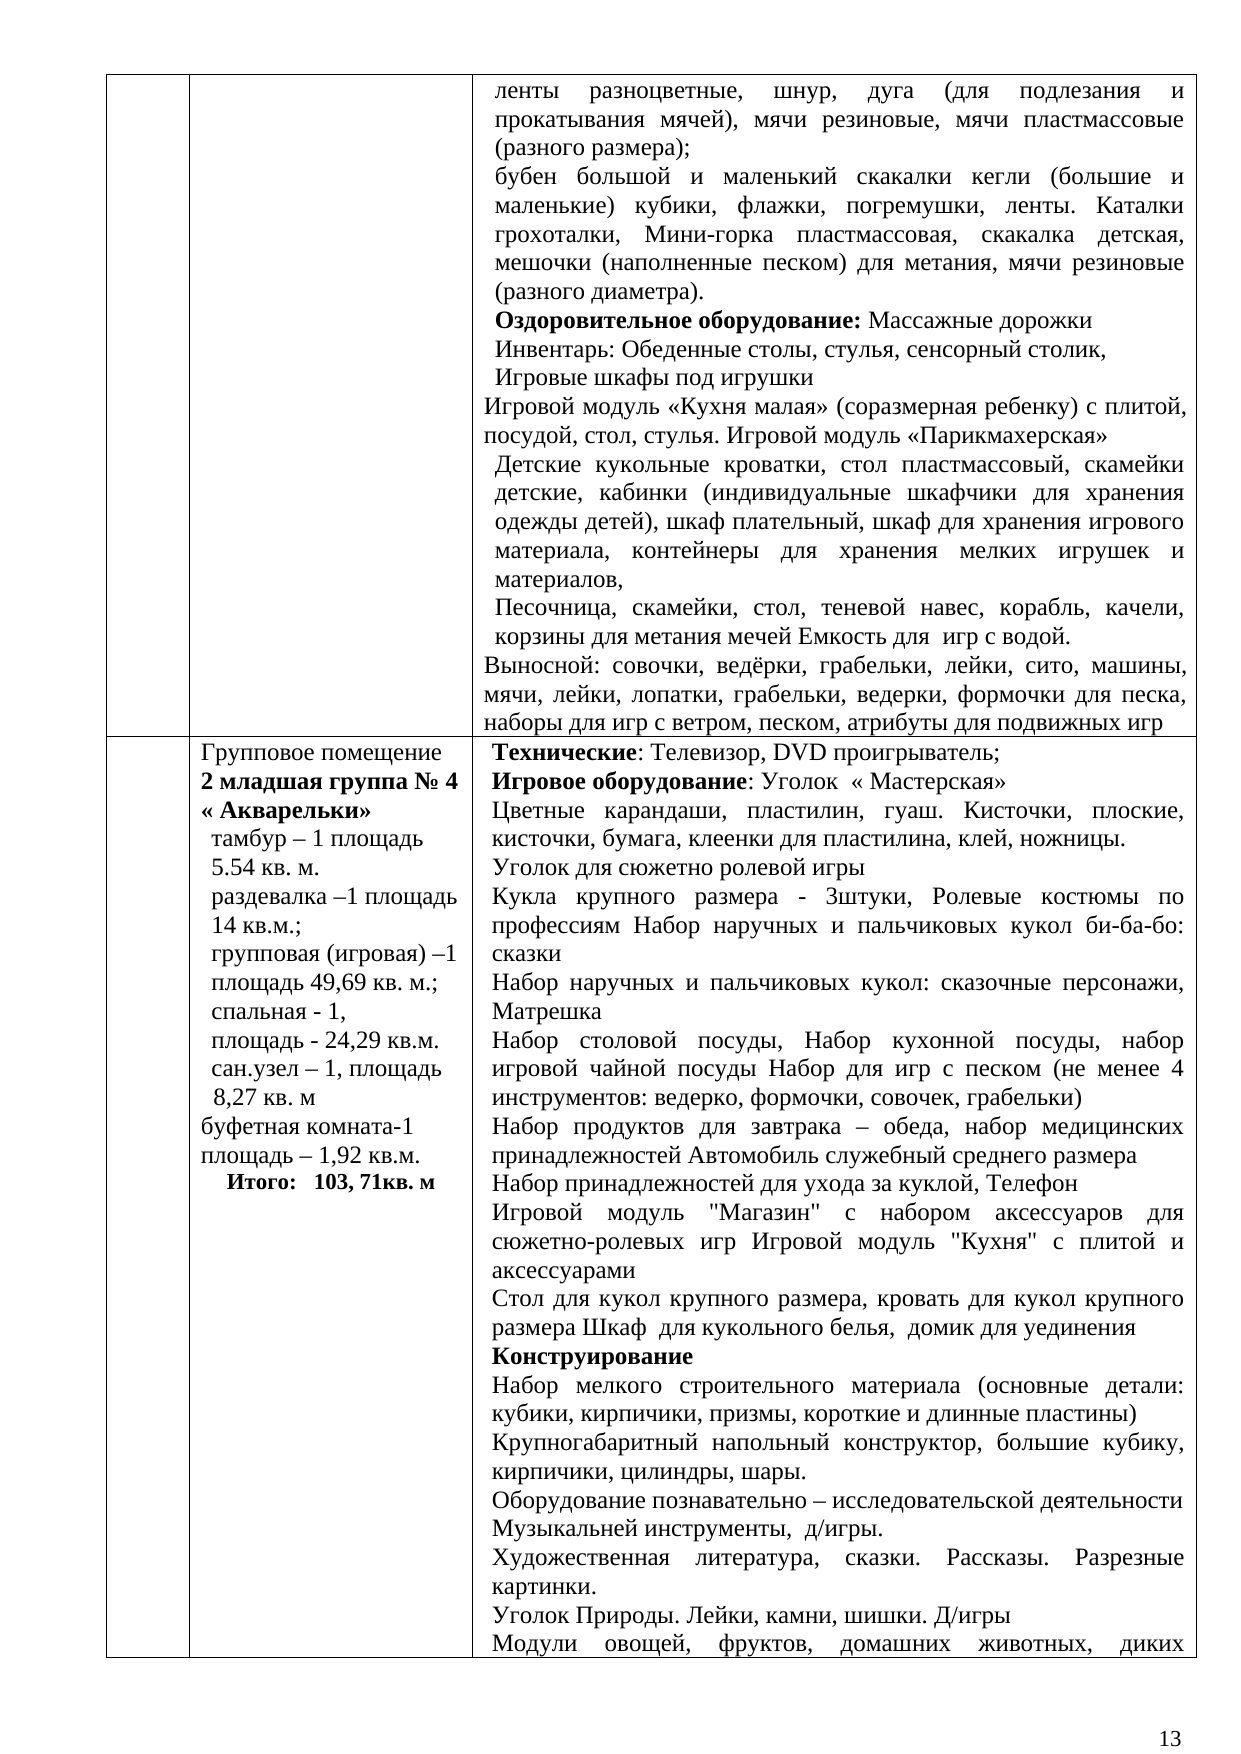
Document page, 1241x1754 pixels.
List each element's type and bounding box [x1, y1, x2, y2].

table_cell [473, 737, 1196, 1657]
table_cell [107, 737, 189, 1657]
table_cell [107, 75, 189, 736]
table_cell [473, 75, 1196, 736]
table_cell [190, 737, 472, 1657]
table_cell [190, 75, 472, 736]
